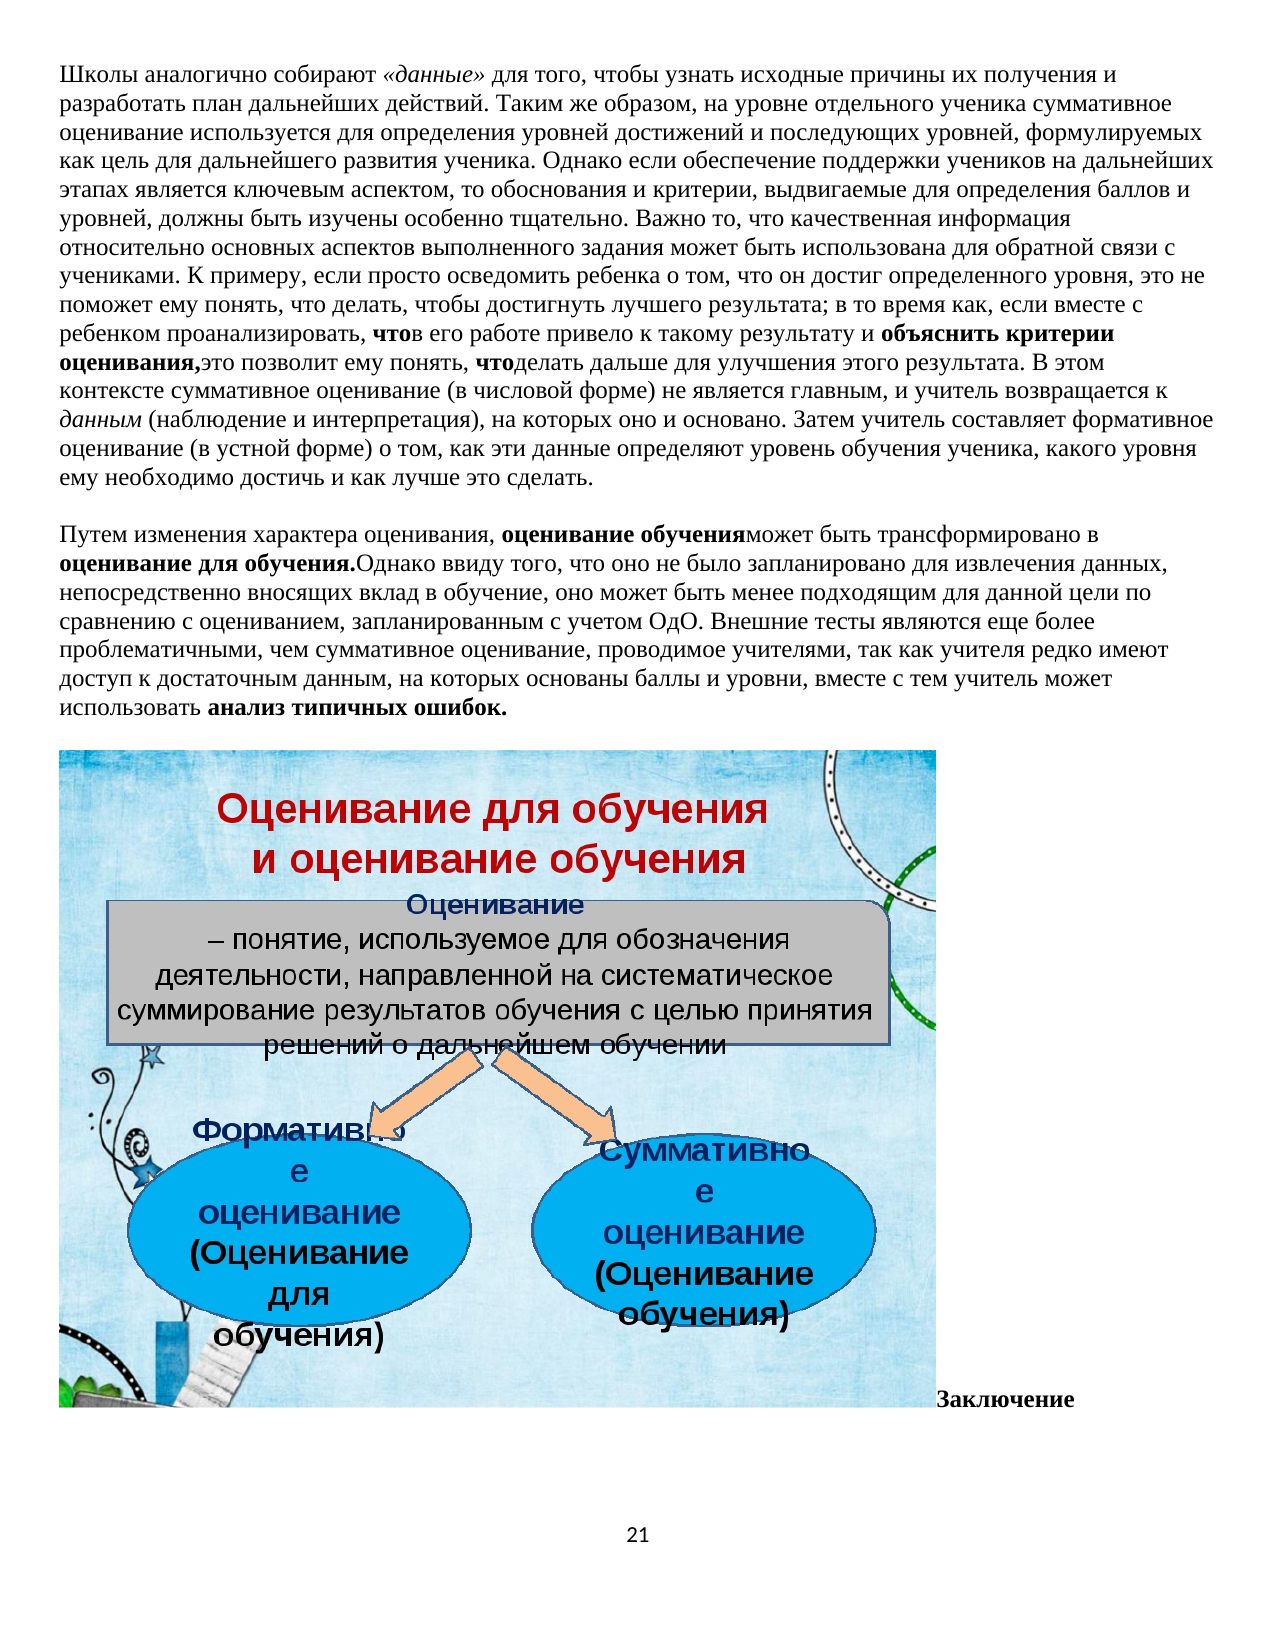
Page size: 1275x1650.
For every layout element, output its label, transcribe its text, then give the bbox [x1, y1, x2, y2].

text Путем изменения характера оценивания, оценивание обученияможет быть трансформировано в оценивание для обучения.Однако ввиду того, что оно не было запланировано для извлечения данных, непосредственно вносящих вклад в обучение, оно может быть менее подходящим для данной цели по сравнению с оцениванием, запланированным с учетом ОдО. Внешние тесты являются еще более проблематичными, чем суммативное оценивание, проводимое учителями, так как учителя редко имеют доступ к достаточным данным, на которых основаны баллы и уровни, вместе с тем учитель может использовать анализ типичных ошибок. [59, 519, 1216, 721]
picture [59, 750, 937, 1408]
text Школы аналогично собирают «данные» для того, чтобы узнать исходные причины их получения и разработать план дальнейших действий. Таким же образом, на уровне отдельного ученика суммативное оценивание используется для определения уровней достижений и последующих уровней, формулируемых как цель для дальнейшего развития ученика. Однако если обеспечение поддержки учеников на дальнейших этапах является ключевым аспектом, то обоснования и критерии, выдвигаемые для определения баллов и уровней, должны быть изучены особенно тщательно. Важно то, что качественная информация относительно основных аспектов выполненного задания может быть использована для обратной связи с учениками. К примеру, если просто осведомить ребенка о том, что он достиг определенного уровня, это не поможет ему понять, что делать, чтобы достигнуть лучшего результата; в то время как, если вместе с ребенком проанализировать, чтов его работе привело к такому результату и объяснить критерии оценивания,это позволит ему понять, чтоделать дальше для улучшения этого результата. В этом контексте суммативное оценивание (в числовой форме) не является главным, и учитель возвращается к данным (наблюдение и интерпретация), на которых оно и основано. Затем учитель составляет формативное оценивание (в устной форме) о том, как эти данные определяют уровень обучения ученика, какого уровня ему необходимо достичь и как лучше это сделать. [59, 59, 1216, 490]
